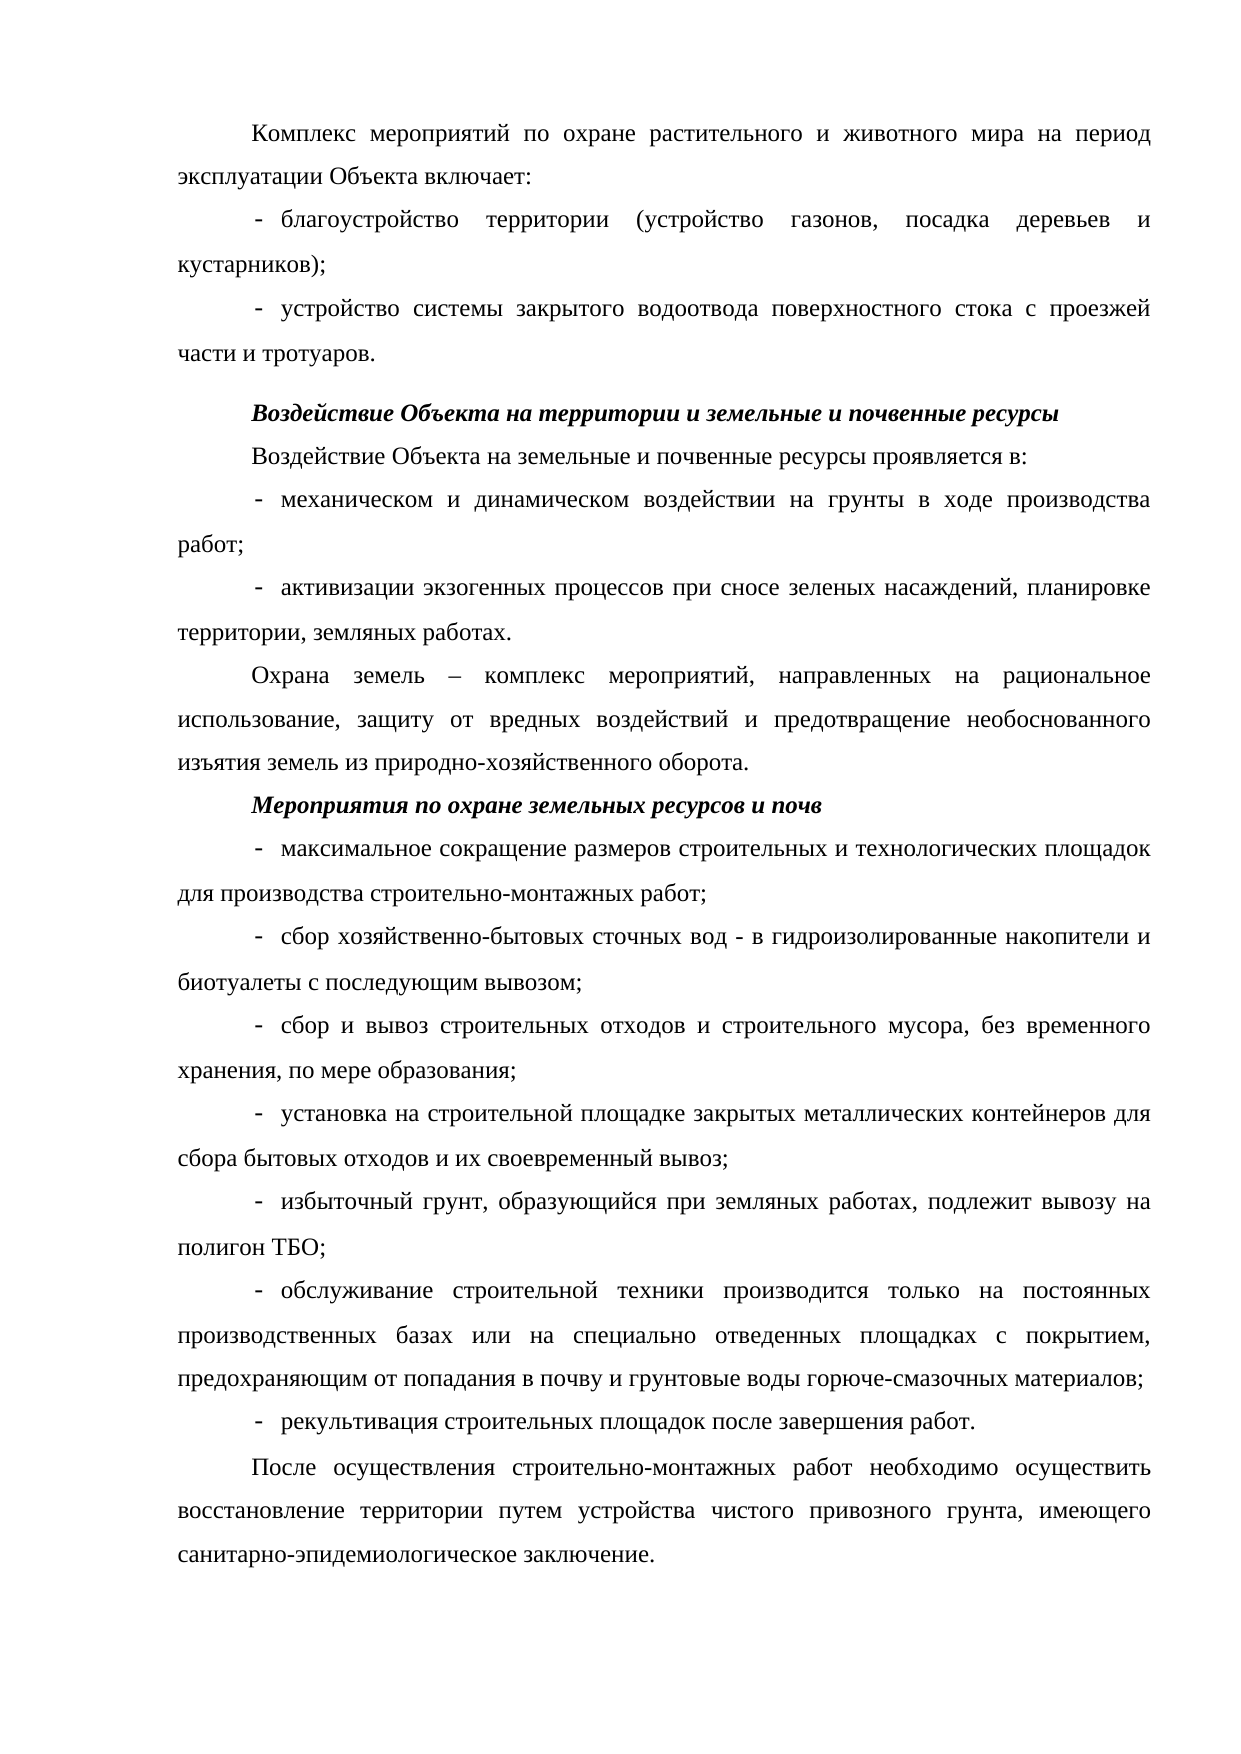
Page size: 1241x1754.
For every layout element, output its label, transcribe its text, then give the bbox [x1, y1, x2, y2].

list Охрана земель – комплекс мероприятий, направленных на рациональное использование, защиту от вредных воздействий и предотвращение необоснованного изъятия земель из природно-хозяйственного оборота. [177, 661, 1152, 776]
list После осуществления строительно-монтажных работ необходимо осуществить восстановление территории путем устройства чистого привозного грунта, имеющего санитарно-эпидемиологическое заключение. [177, 1452, 1152, 1567]
list обслуживание строительной техники производится только на постоянных производственных базах или на специально отведенных площадках с покрытием, предохраняющим от попадания в почву и грунтовые воды горюче-смазочных материалов; [177, 1275, 1152, 1392]
list установка на строительной площадке закрытых металлических контейнеров для сбора бытовых отходов и их своевременный вывоз; [177, 1098, 1152, 1172]
list активизации экзогенных процессов при сносе зеленых насаждений, планировке территории, земляных работах. [177, 572, 1152, 646]
list механическом и динамическом воздействии на грунты в ходе производства работ; [177, 484, 1152, 558]
list сбор хозяйственно-бытовых сточных вод - в гидроизолированные накопители и биотуалеты с последующим вывозом; [177, 921, 1152, 995]
list максимальное сокращение размеров строительных и технологических площадок для производства строительно-монтажных работ; [177, 833, 1152, 907]
list избыточный грунт, образующийся при земляных работах, подлежит вывозу на полигон ТБО; [177, 1186, 1152, 1260]
list устройство системы закрытого водоотвода поверхностного стока с проезжей части и тротуаров. [177, 293, 1152, 367]
list Мероприятия по охране земельных ресурсов и почв [177, 790, 1152, 819]
list благоустройство территории (устройство газонов, посадка деревьев и кустарников); [177, 204, 1152, 278]
list Комплекс мероприятий по охране растительного и животного мира на период эксплуатации Объекта включает: [177, 118, 1152, 190]
list сбор и вывоз строительных отходов и строительного мусора, без временного хранения, по мере образования; [177, 1010, 1152, 1084]
text Воздействие Объекта на земельные и почвенные ресурсы проявляется в: [177, 441, 1152, 469]
list рекультивация строительных площадок после завершения работ. [177, 1406, 1152, 1437]
text Воздействие Объекта на территории и земельные и почвенные ресурсы [177, 398, 1152, 426]
